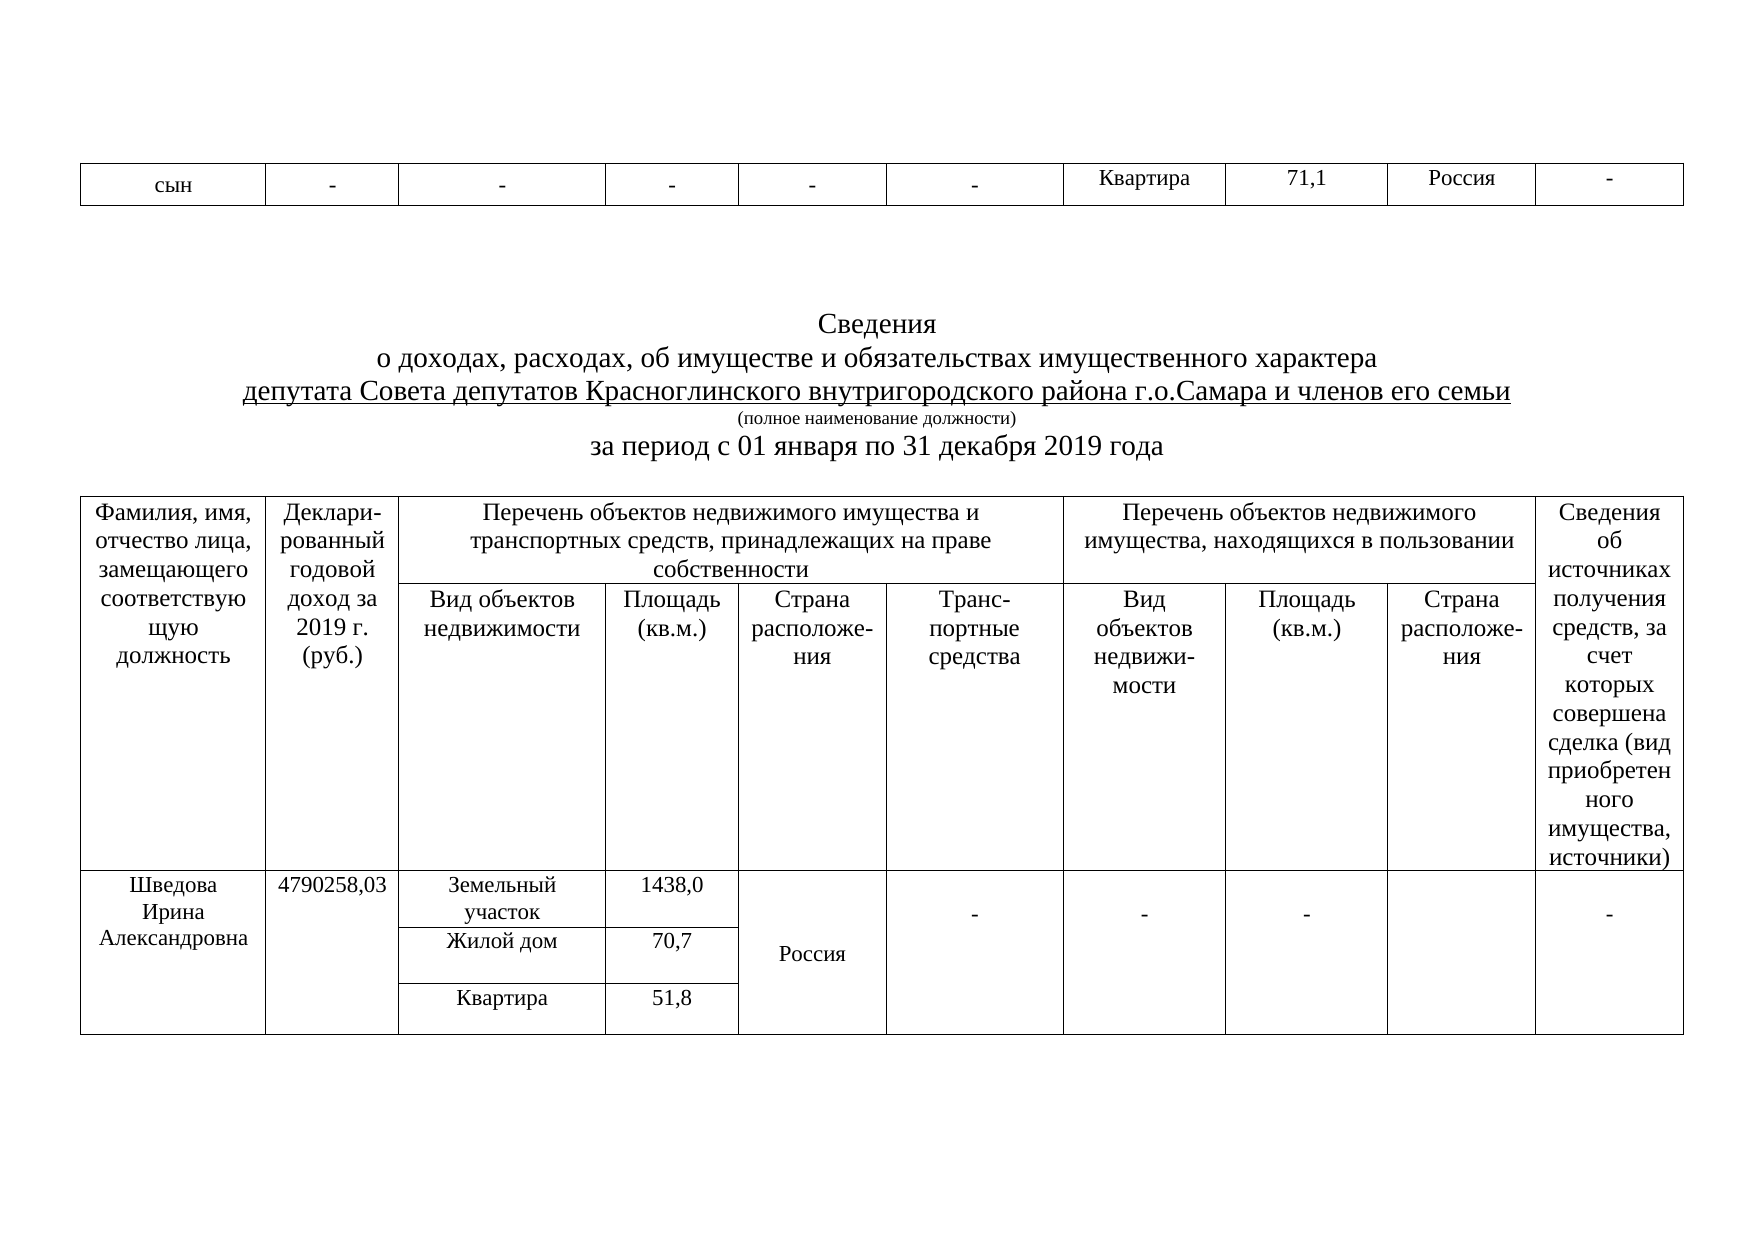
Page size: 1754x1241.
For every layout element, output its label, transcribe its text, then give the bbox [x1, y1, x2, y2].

text Сведения [118, 306, 1636, 340]
text о доходах, расходах, об имуществе и обязательствах имущественного характера [118, 340, 1636, 373]
table_cell - [887, 871, 1063, 1034]
table_cell Земельный участок [399, 871, 605, 927]
table_cell 1438,0 [606, 871, 738, 927]
table_cell - [1064, 871, 1225, 1034]
table_cell Жилой дом [399, 928, 605, 983]
table_cell Вид объектов недвижимости [399, 584, 605, 870]
table_cell - [1226, 871, 1387, 1034]
table_cell 4790258,03 [266, 871, 398, 1034]
table_cell Транс-портные средства [887, 584, 1063, 870]
table_cell Вид объектов недвижи-мости [1064, 584, 1225, 870]
table_cell - [1536, 871, 1683, 1034]
table_header Деклари-рованный годовой доход за 2019 г. (руб.) [266, 497, 398, 870]
table_cell Шведова Ирина Александровна [81, 871, 265, 1034]
table_cell Россия [739, 871, 886, 1034]
table_header Перечень объектов недвижимого имущества, находящихся в пользовании [1064, 497, 1535, 583]
text (полное наименование должности) [118, 407, 1636, 428]
table_cell Квартира [1064, 164, 1225, 205]
table_cell Квартира [399, 984, 605, 1034]
table_cell - [606, 164, 738, 205]
table_cell Площадь (кв.м.) [606, 584, 738, 870]
table_cell 71,1 [1226, 164, 1387, 205]
text за период с 01 января по 31 декабря 2019 года [118, 428, 1636, 462]
table_cell Страна расположе-ния [739, 584, 886, 870]
table_header Сведения об источниках получения средств, за счет которых совершена сделка (вид приобретенного имущества, источники) [1536, 497, 1683, 870]
table_cell - [266, 164, 398, 205]
table_cell 70,7 [606, 928, 738, 983]
table_cell сын [81, 164, 265, 205]
table_cell - [739, 164, 886, 205]
table_header Перечень объектов недвижимого имущества и транспортных средств, принадлежащих на праве собственности [399, 497, 1063, 583]
table_cell - [399, 164, 605, 205]
table_cell 51,8 [606, 984, 738, 1034]
table_cell - [887, 164, 1063, 205]
text депутата Совета депутатов Красноглинского внутригородского района г.о.Самара и членов его семьи [118, 373, 1636, 407]
table_cell Площадь (кв.м.) [1226, 584, 1387, 870]
table_cell Россия [1388, 164, 1535, 205]
table_cell [1388, 871, 1535, 1034]
table_cell - [1536, 164, 1683, 205]
table_header Фамилия, имя, отчество лица, замещающего соответствующую должность [81, 497, 265, 870]
table_cell Страна расположе-ния [1388, 584, 1535, 870]
